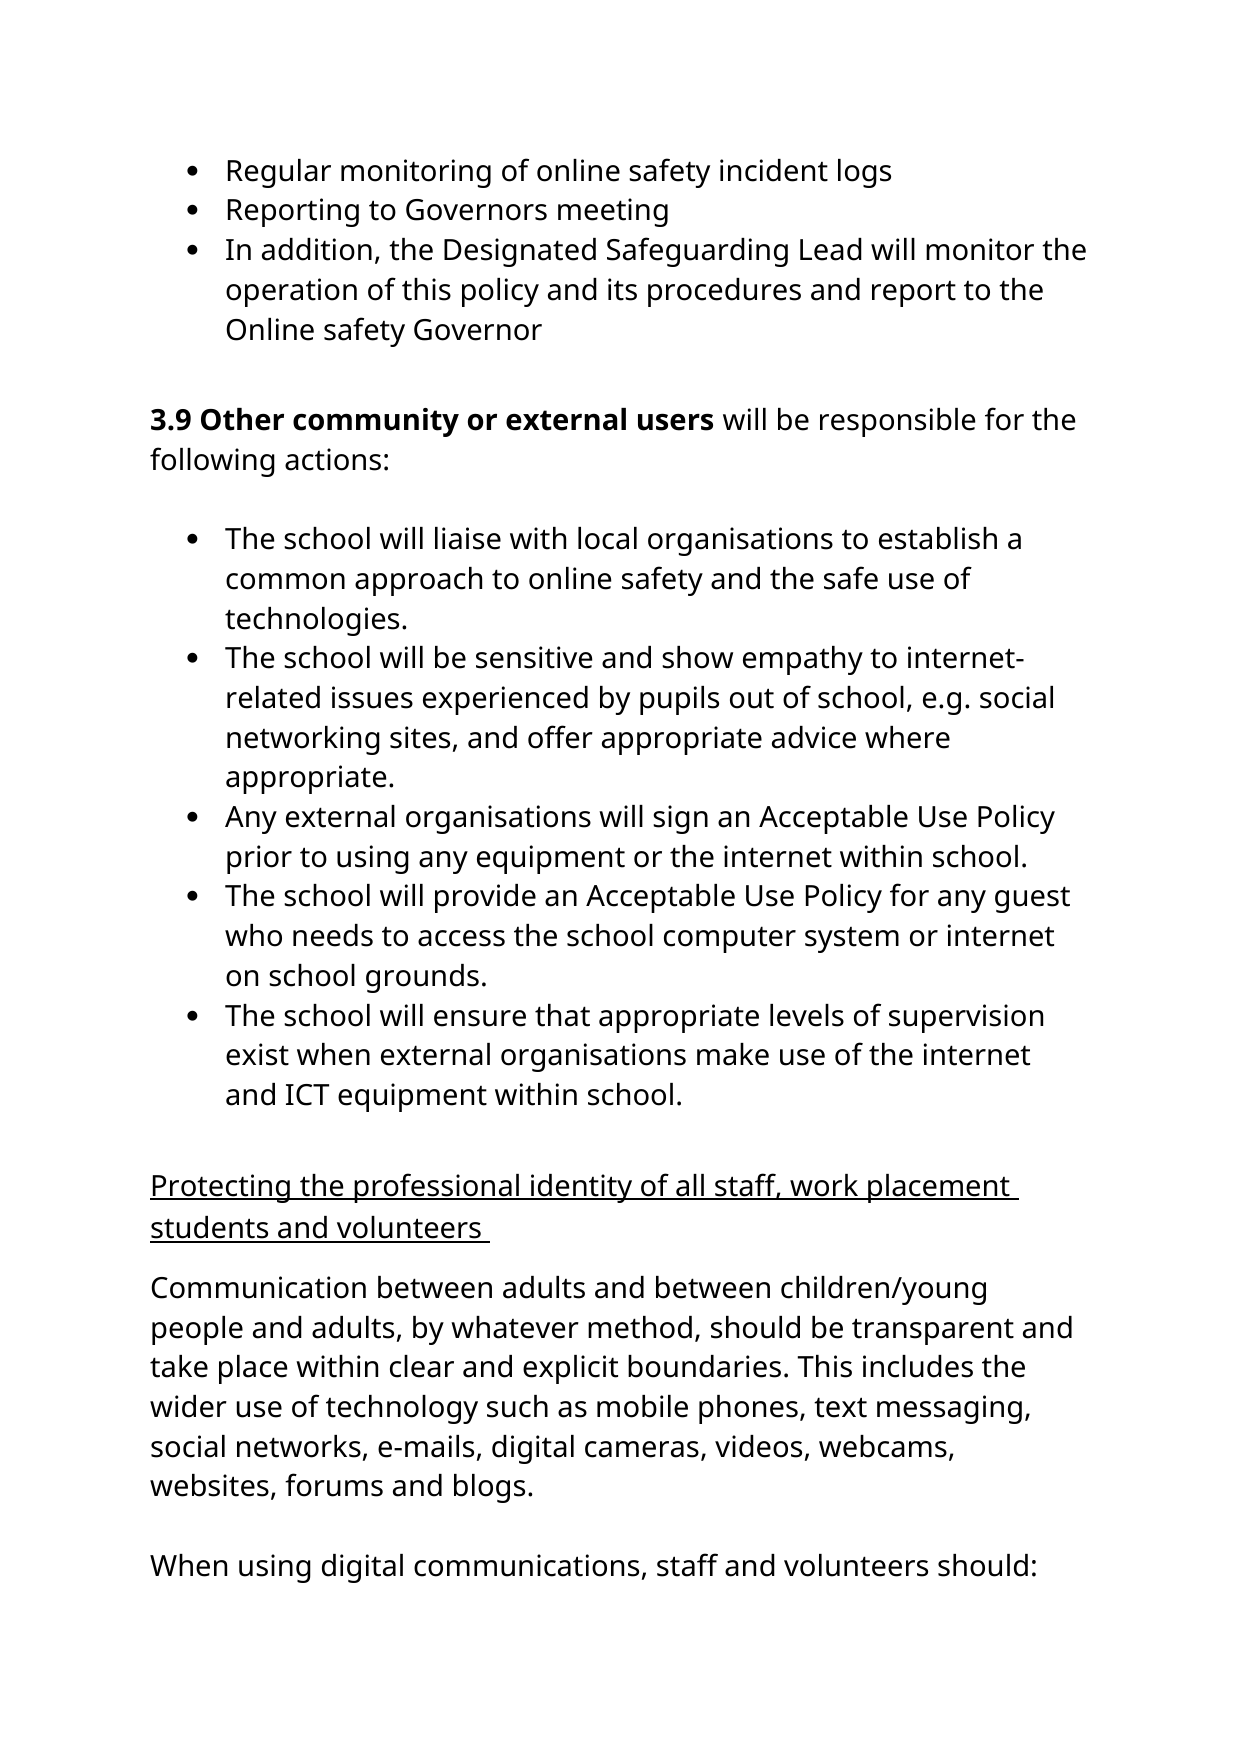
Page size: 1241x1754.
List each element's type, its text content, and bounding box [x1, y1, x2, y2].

text Communication between adults and between children/young people and adults, by whatever method, should be transparent and take place within clear and explicit boundaries. This includes the wider use of technology such as mobile phones, text messaging, social networks, e-mails, digital cameras, videos, webcams, websites, forums and blogs. [150, 1267, 1090, 1505]
list Regular monitoring of online safety incident logs [187, 150, 1090, 190]
list In addition, the Designated Safeguarding Lead will monitor the operation of this policy and its procedures and report to the Online safety Governor [187, 229, 1090, 348]
text Protecting the professional identity of all staff, work placement students and volunteers [150, 1165, 1090, 1247]
list The school will provide an Acceptable Use Policy for any guest who needs to access the school computer system or internet on school grounds. [187, 876, 1090, 995]
text 3.9 Other community or external users will be responsible for the following actions: [150, 399, 1090, 479]
list Reporting to Governors meeting [187, 190, 1090, 229]
list The school will ensure that appropriate levels of supervision exist when external organisations make use of the internet and ICT equipment within school. [187, 995, 1090, 1114]
list Any external organisations will sign an Acceptable Use Policy prior to using any equipment or the internet within school. [187, 796, 1090, 876]
list The school will be sensitive and show empathy to internet-related issues experienced by pupils out of school, e.g. social networking sites, and offer appropriate advice where appropriate. [187, 638, 1090, 796]
text When using digital communications, staff and volunteers should: [150, 1545, 1090, 1585]
list The school will liaise with local organisations to establish a common approach to online safety and the safe use of technologies. [187, 518, 1090, 638]
